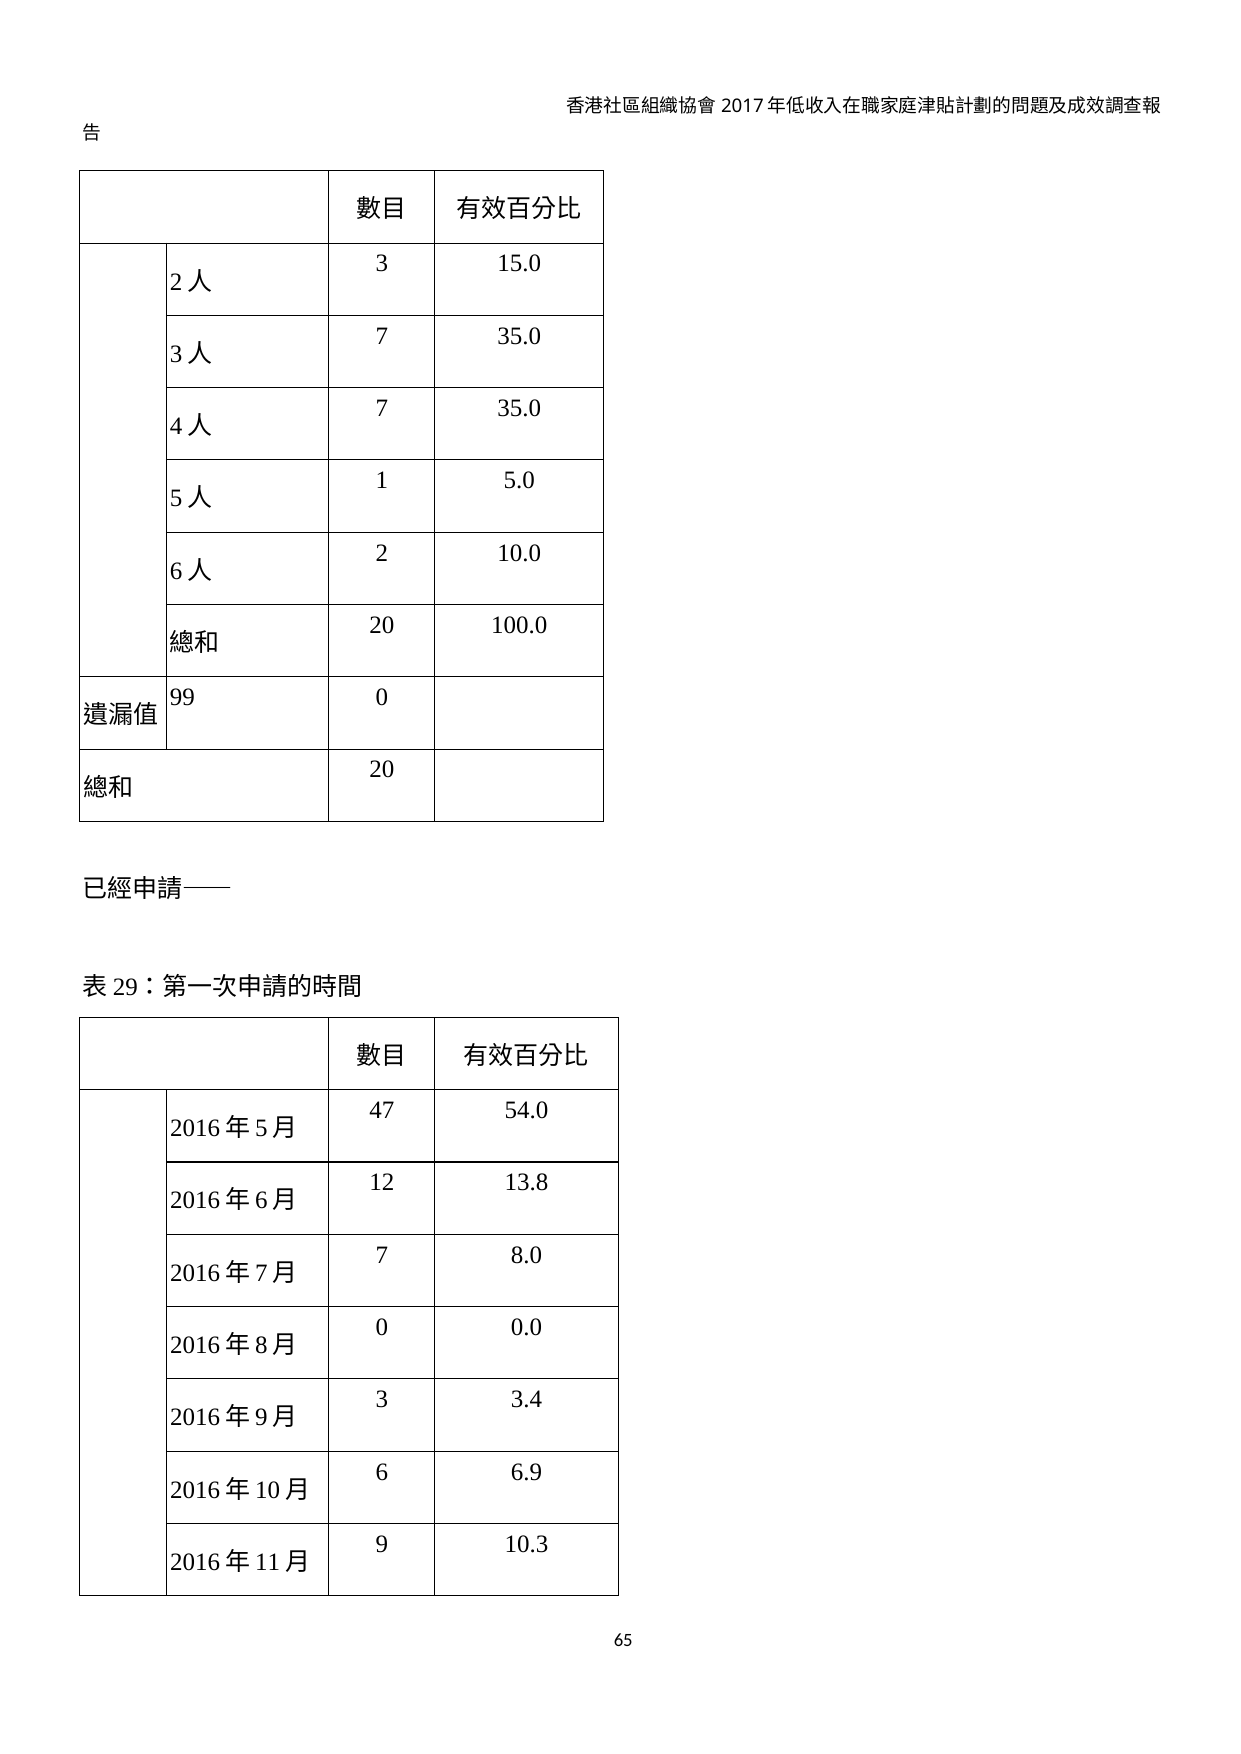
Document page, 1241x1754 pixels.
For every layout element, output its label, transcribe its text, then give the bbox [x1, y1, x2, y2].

table_cell 2016年6月 [167, 1163, 328, 1234]
table_header [80, 1018, 328, 1089]
table_cell 6 [329, 1452, 434, 1523]
table_cell 7 [329, 388, 434, 459]
table_header 數目 [329, 171, 434, 242]
table_cell 9 [329, 1524, 434, 1595]
table_header 數目 [329, 1018, 434, 1089]
table_cell 10.3 [435, 1524, 618, 1595]
table_cell 8.0 [435, 1235, 618, 1306]
table_cell 47 [329, 1090, 434, 1161]
table_cell 0 [329, 1307, 434, 1378]
table_cell 2人 [167, 244, 328, 315]
table_header [80, 171, 328, 242]
table_cell 遺漏值 [80, 677, 166, 748]
table_cell 4人 [167, 388, 328, 459]
table_cell [80, 1090, 166, 1595]
table_cell 7 [329, 1235, 434, 1306]
table_cell 2016年8月 [167, 1307, 328, 1378]
table_cell [80, 244, 166, 676]
table_cell 5人 [167, 460, 328, 532]
table_cell 總和 [80, 750, 328, 821]
table_header 有效百分比 [435, 1018, 618, 1089]
table_cell 54.0 [435, 1090, 618, 1161]
table_cell 10.0 [435, 533, 603, 604]
table_cell 5.0 [435, 460, 603, 532]
table_cell 99 [167, 677, 328, 748]
table_cell 2016年11月 [167, 1524, 328, 1595]
text 表29：第一次申請的時間 [83, 952, 1163, 1017]
table_cell 35.0 [435, 316, 603, 387]
table_cell [435, 677, 603, 748]
table_cell 2016年5月 [167, 1090, 328, 1161]
table_cell 2016年7月 [167, 1235, 328, 1306]
table_cell 1 [329, 460, 434, 532]
table_cell 7 [329, 316, 434, 387]
table_cell [435, 750, 603, 821]
table_cell 3.4 [435, 1379, 618, 1451]
table_cell 100.0 [435, 605, 603, 676]
table_cell 3人 [167, 316, 328, 387]
table_cell 0 [329, 677, 434, 748]
table_cell 35.0 [435, 388, 603, 459]
table_cell 12 [329, 1163, 434, 1234]
table_cell 13.8 [435, 1163, 618, 1234]
table_cell 6人 [167, 533, 328, 604]
table_cell 2016年10月 [167, 1452, 328, 1523]
table_cell 總和 [167, 605, 328, 676]
table_cell 2016年9月 [167, 1379, 328, 1451]
table_cell 0.0 [435, 1307, 618, 1378]
table_cell 2 [329, 533, 434, 604]
table_cell 6.9 [435, 1452, 618, 1523]
table_cell 20 [329, 750, 434, 821]
table_cell 3 [329, 1379, 434, 1451]
text 已經申請—— [83, 854, 1163, 919]
table_cell 20 [329, 605, 434, 676]
table_cell 3 [329, 244, 434, 315]
table_header 有效百分比 [435, 171, 603, 242]
table_cell 15.0 [435, 244, 603, 315]
